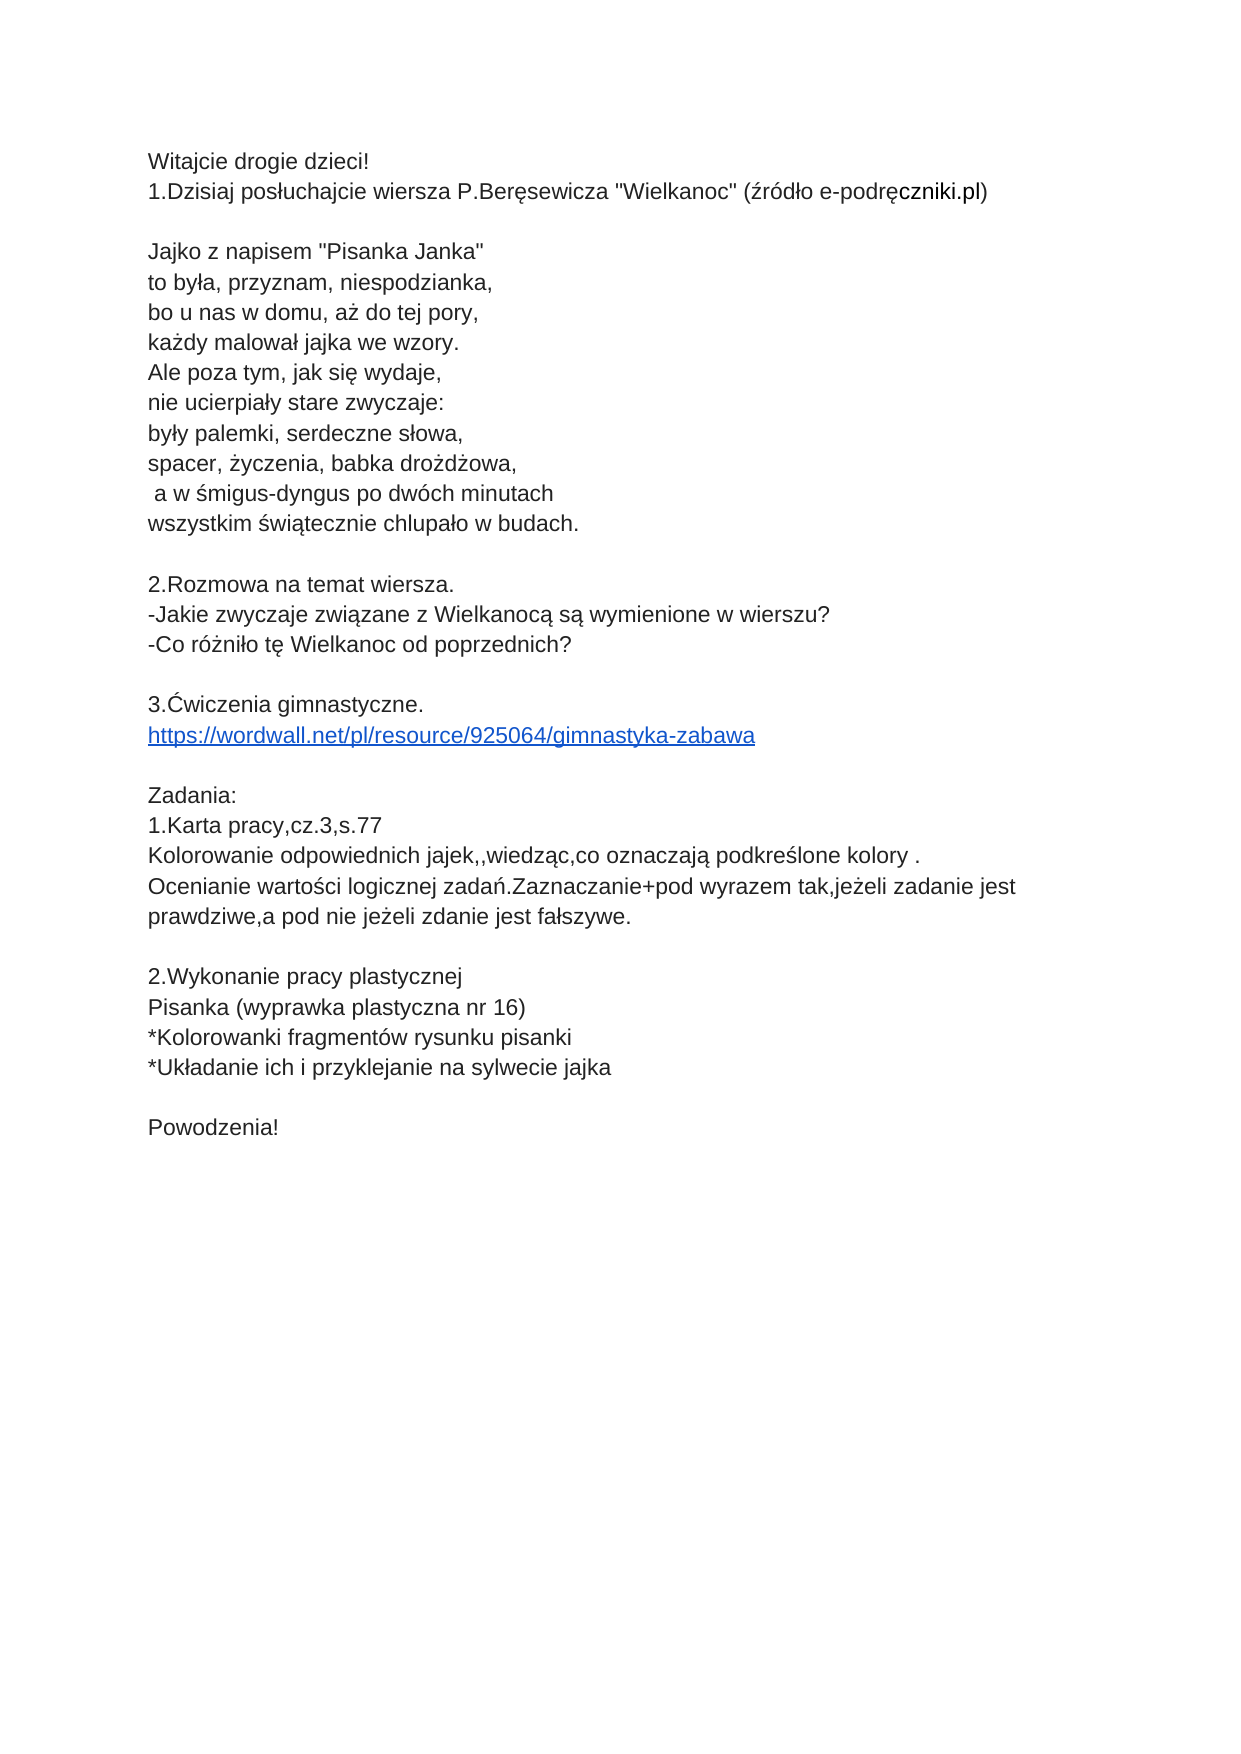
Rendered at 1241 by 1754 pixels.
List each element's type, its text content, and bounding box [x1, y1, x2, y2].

text Witajcie drogie dzieci! 1.Dzisiaj posłuchajcie wiersza P.Beręsewicza "Wielkanoc" (źródło e-podręczniki.pl) Jajko z napisem "Pisanka Janka" to była, przyznam, niespodzianka, bo u nas w domu, aż do tej pory, każdy malował jajka we wzory. Ale poza tym, jak się wydaje, nie ucierpiały stare zwyczaje: były palemki, serdeczne słowa, spacer, życzenia, babka drożdżowa, a w śmigus-dyngus po dwóch minutach wszystkim świątecznie chlupało w budach. 2.Rozmowa na temat wiersza. -Jakie zwyczaje związane z Wielkanocą są wymienione w wierszu? -Co różniło tę Wielkanoc od poprzednich? 3.Ćwiczenia gimnastyczne. https://wordwall.net/pl/resource/925064/gimnastyka-zabawa Zadania: 1.Karta pracy,cz.3,s.77 Kolorowanie odpowiednich jajek,,wiedząc,co oznaczają podkreślone kolory . Ocenianie wartości logicznej zadań.Zaznaczanie+pod wyrazem tak,jeżeli zadanie jest prawdziwe,a pod nie jeżeli zdanie jest fałszywe. 2.Wykonanie pracy plastycznej Pisanka (wyprawka plastyczna nr 16) *Kolorowanki fragmentów rysunku pisanki *Układanie ich i przyklejanie na sylwecie jajka Powodzenia! [148, 148, 1093, 1141]
